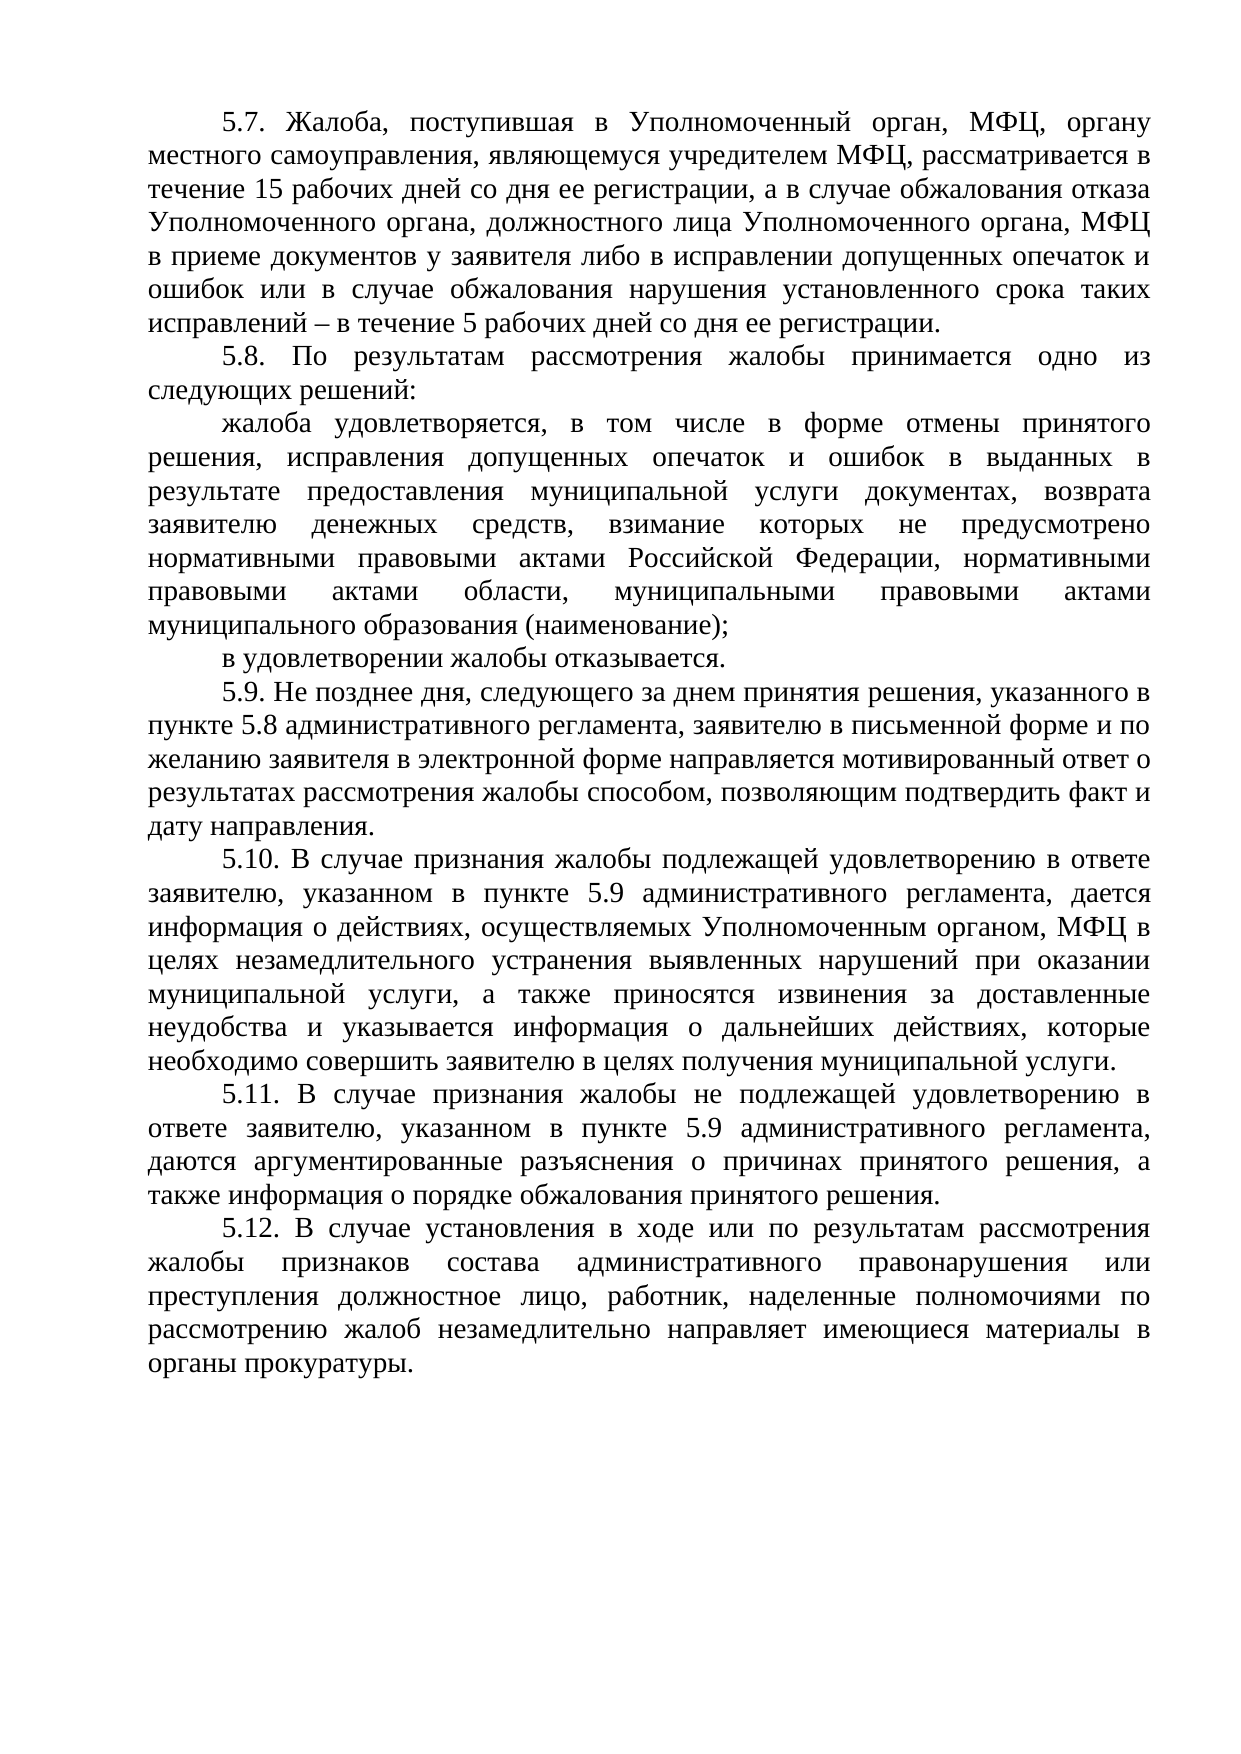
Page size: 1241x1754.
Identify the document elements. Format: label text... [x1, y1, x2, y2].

text 5.11. В случае признания жалобы не подлежащей удовлетворению в ответе заявителю, указанном в пункте 5.9 административного регламента, даются аргументированные разъяснения о причинах принятого решения, а также информация о порядке обжалования принятого решения. [148, 1076, 1152, 1211]
text 5.7. Жалоба, поступившая в Уполномоченный орган, МФЦ, органу местного самоуправления, являющемуся учредителем МФЦ, рассматривается в течение 15 рабочих дней со дня ее регистрации, а в случае обжалования отказа Уполномоченного органа, должностного лица Уполномоченного органа, МФЦ в приеме документов у заявителя либо в исправлении допущенных опечаток и ошибок или в случае обжалования нарушения установленного срока таких исправлений – в течение 5 рабочих дней со дня ее регистрации. [148, 104, 1152, 338]
text 5.9. Не позднее дня, следующего за днем принятия решения, указанного в пункте 5.8 административного регламента, заявителю в письменной форме и по желанию заявителя в электронной форме направляется мотивированный ответ о результатах рассмотрения жалобы способом, позволяющим подтвердить факт и дату направления. [148, 674, 1152, 842]
text в удовлетворении жалобы отказывается. [148, 640, 1152, 674]
text 5.10. В случае признания жалобы подлежащей удовлетворению в ответе заявителю, указанном в пункте 5.9 административного регламента, дается информация о действиях, осуществляемых Уполномоченным органом, МФЦ в целях незамедлительного устранения выявленных нарушений при оказании муниципальной услуги, а также приносятся извинения за доставленные неудобства и указывается информация о дальнейших действиях, которые необходимо совершить заявителю в целях получения муниципальной услуги. [148, 842, 1152, 1076]
text жалоба удовлетворяется, в том числе в форме отмены принятого решения, исправления допущенных опечаток и ошибок в выданных в результате предоставления муниципальной услуги документах, возврата заявителю денежных средств, взимание которых не предусмотрено нормативными правовыми актами Российской Федерации, нормативными правовыми актами области, муниципальными правовыми актами муниципального образования (наименование); [148, 406, 1152, 640]
text 5.8. По результатам рассмотрения жалобы принимается одно из следующих решений: [148, 338, 1152, 406]
text 5.12. В случае установления в ходе или по результатам рассмотрения жалобы признаков состава административного правонарушения или преступления должностное лицо, работник, наделенные полномочиями по рассмотрению жалоб незамедлительно направляет имеющиеся материалы в органы прокуратуры. [148, 1211, 1152, 1378]
